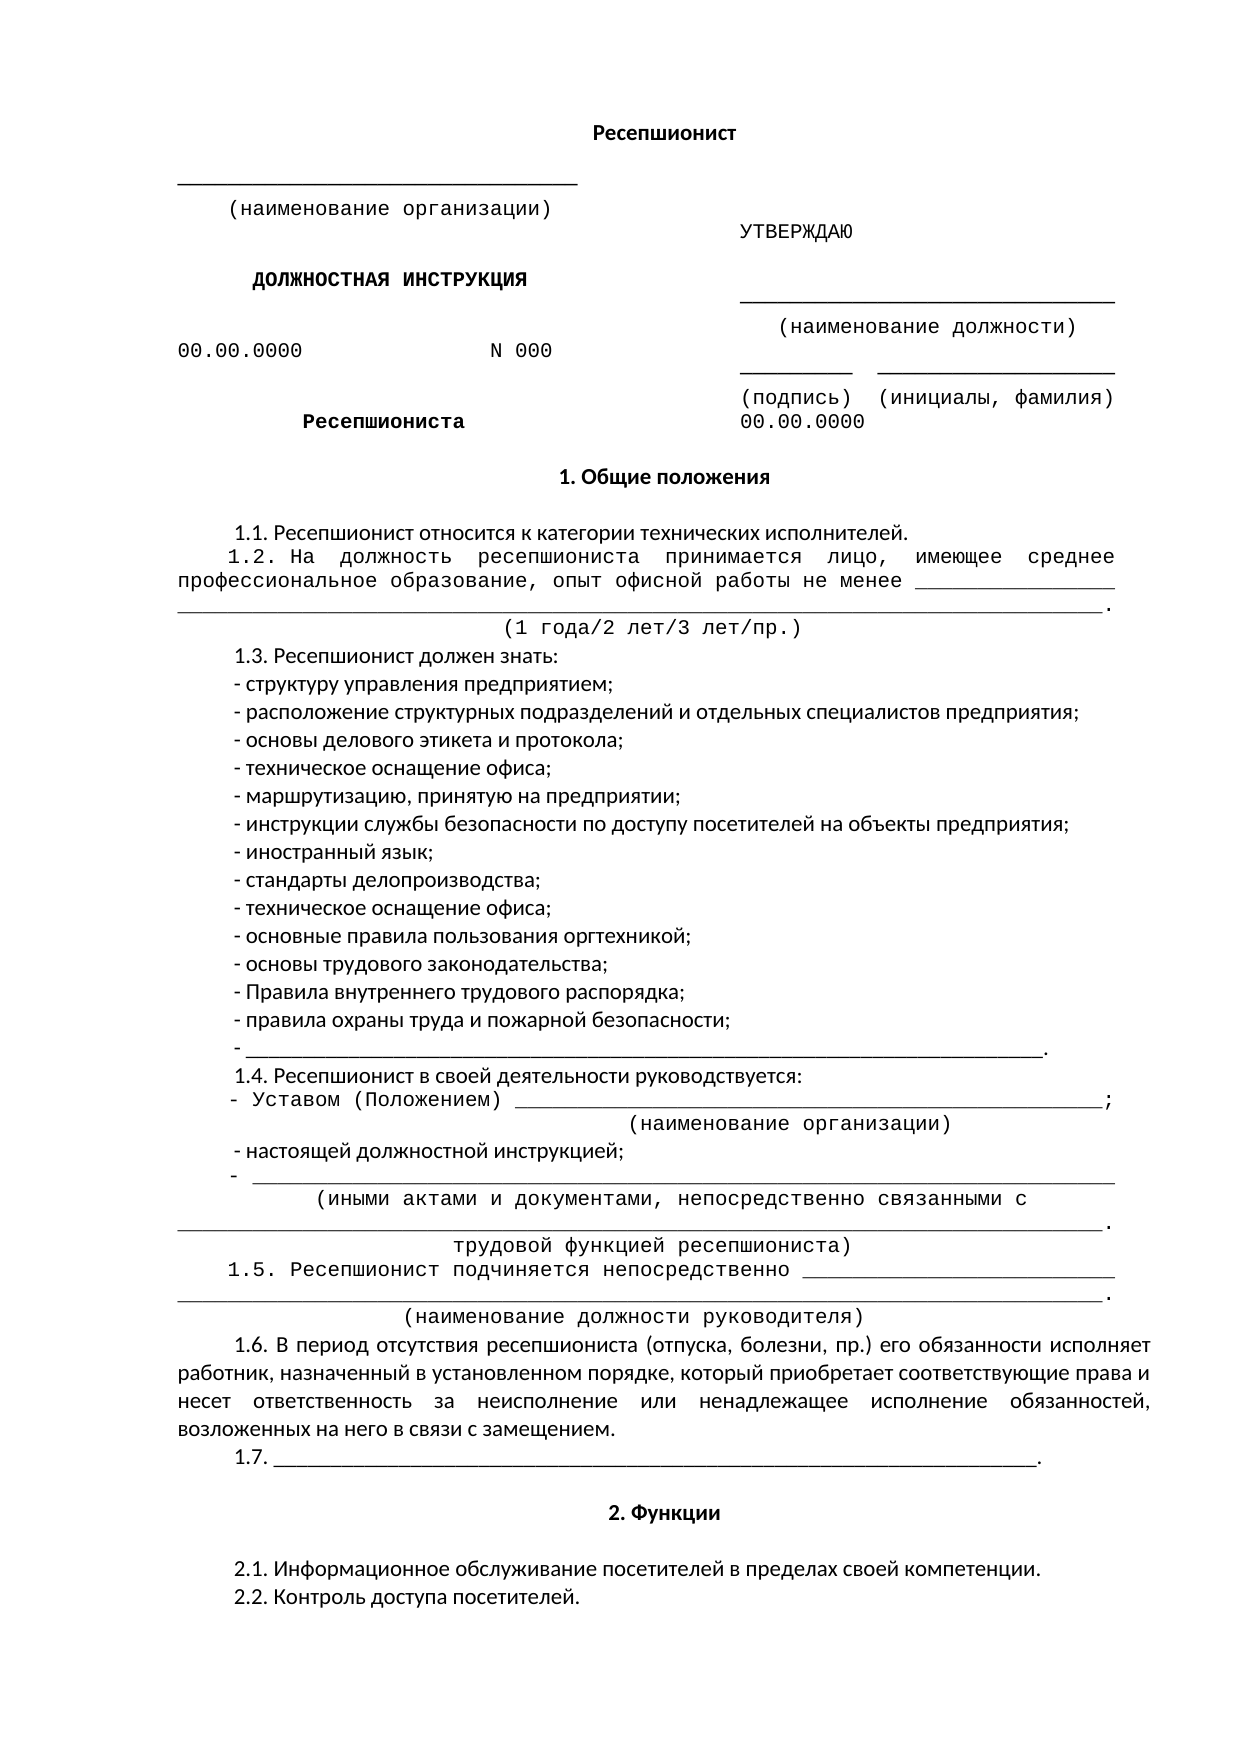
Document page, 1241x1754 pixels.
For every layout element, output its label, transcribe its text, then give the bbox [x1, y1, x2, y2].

text ────────────────────────────── [177, 292, 1152, 316]
text - маршрутизацию, принятую на предприятии; [177, 781, 1152, 809]
text ───────── ─────────────────── [177, 363, 1152, 387]
text 1.3. Ресепшионист должен знать: [177, 641, 1152, 669]
text 1.1. Ресепшионист относится к категории технических исполнителей. [177, 518, 1152, 546]
text ──────────────────────────────── [177, 174, 1152, 198]
text - расположение структурных подразделений и отдельных специалистов предприятия; [177, 697, 1152, 725]
text Ресепшионист [177, 118, 1152, 146]
text - основы делового этикета и протокола; [177, 725, 1152, 753]
text - Правила внутреннего трудового распорядка; [177, 977, 1152, 1005]
text профессиональное образование, опыт офисной работы не менее ________________ [177, 570, 1152, 594]
text - _____________________________________________________________________ [177, 1164, 1152, 1188]
text - техническое оснащение офиса; [177, 893, 1152, 921]
text 00.00.0000 N 000 [177, 340, 1152, 363]
text - структуру управления предприятием; [177, 669, 1152, 697]
text - ______________________________________________________________________. [177, 1033, 1152, 1061]
text __________________________________________________________________________. [177, 594, 1152, 617]
text - основные правила пользования оргтехникой; [177, 921, 1152, 949]
text __________________________________________________________________________. [177, 1283, 1152, 1306]
text (наименование организации) [177, 198, 1152, 221]
text (подпись) (инициалы, фамилия) [177, 387, 1152, 411]
text __________________________________________________________________________. [177, 1212, 1152, 1236]
text 2.1. Информационное обслуживание посетителей в пределах своей компетенции. [177, 1554, 1152, 1582]
text 1.7. ___________________________________________________________________. [177, 1442, 1152, 1470]
text 2. Функции [177, 1498, 1152, 1526]
text 1.6. В период отсутствия ресепшиониста (отпуска, болезни, пр.) его обязанности исполняет работник, назначенный в установленном порядке, который приобретает соответствующие права и несет ответственность за неисполнение или ненадлежащее исполнение обязанностей, возложенных на него в связи с замещением. [177, 1330, 1152, 1442]
text - инструкции службы безопасности по доступу посетителей на объекты предприятия; [177, 809, 1152, 837]
text - стандарты делопроизводства; [177, 865, 1152, 893]
text - правила охраны труда и пожарной безопасности; [177, 1005, 1152, 1033]
text УТВЕРЖДАЮ [177, 221, 1152, 245]
text (1 года/2 лет/3 лет/пр.) [177, 617, 1152, 641]
text - настоящей должностной инструкцией; [177, 1137, 1152, 1164]
text - техническое оснащение офиса; [177, 753, 1152, 781]
text (иными актами и документами, непосредственно связанными с [177, 1188, 1152, 1212]
text 1. Общие положения [177, 462, 1152, 490]
text - основы трудового законодательства; [177, 949, 1152, 977]
text - иностранный язык; [177, 837, 1152, 865]
text трудовой функцией ресепшиониста) [177, 1236, 1152, 1259]
text (наименование должности руководителя) [177, 1306, 1152, 1330]
text 2.2. Контроль доступа посетителей. [177, 1582, 1152, 1610]
text Ресепшиониста 00.00.0000 [177, 411, 1152, 434]
text (наименование организации) [177, 1113, 1152, 1137]
text ДОЛЖНОСТНАЯ ИНСТРУКЦИЯ [177, 269, 1152, 292]
text - Уставом (Положением) _______________________________________________; [177, 1089, 1152, 1113]
text 1.4. Ресепшионист в своей деятельности руководствуется: [177, 1061, 1152, 1089]
text 1.2. На должность ресепшиониста принимается лицо, имеющее среднее [177, 546, 1152, 570]
text (наименование должности) [177, 316, 1152, 340]
text 1.5. Ресепшионист подчиняется непосредственно _________________________ [177, 1259, 1152, 1283]
